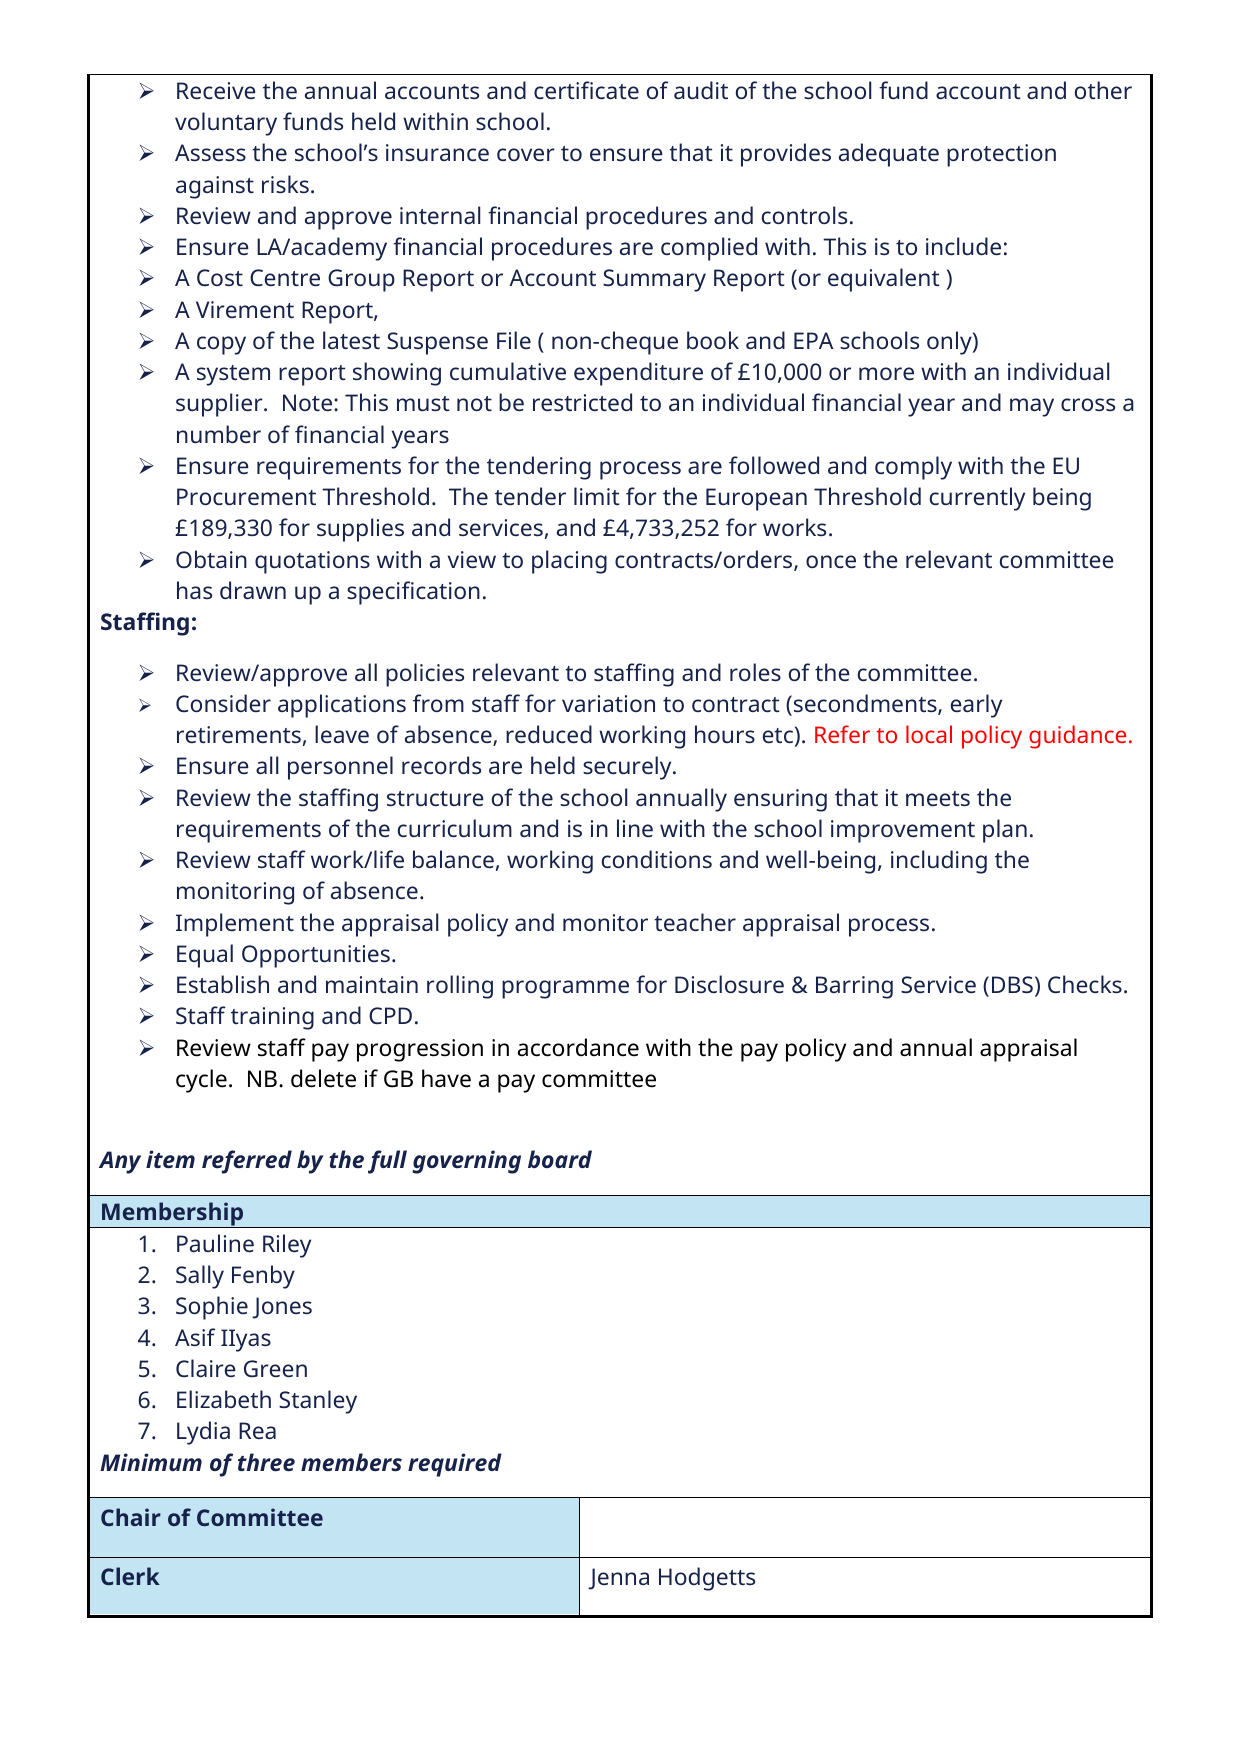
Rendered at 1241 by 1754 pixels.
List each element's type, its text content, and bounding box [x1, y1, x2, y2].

table_cell Clerk [90, 1558, 579, 1614]
table_cell Jenna Hodgetts [580, 1558, 1150, 1614]
table_cell Membership [90, 1196, 1150, 1227]
table_cell Chair of Committee [90, 1498, 579, 1557]
table_cell Pauline Riley Sally Fenby Sophie Jones Asif IIyas Claire Green Elizabeth Stanley Lydia Rea Minimum of three members required [90, 1228, 1150, 1497]
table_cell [90, 75, 1150, 1194]
table_cell [580, 1498, 1150, 1557]
